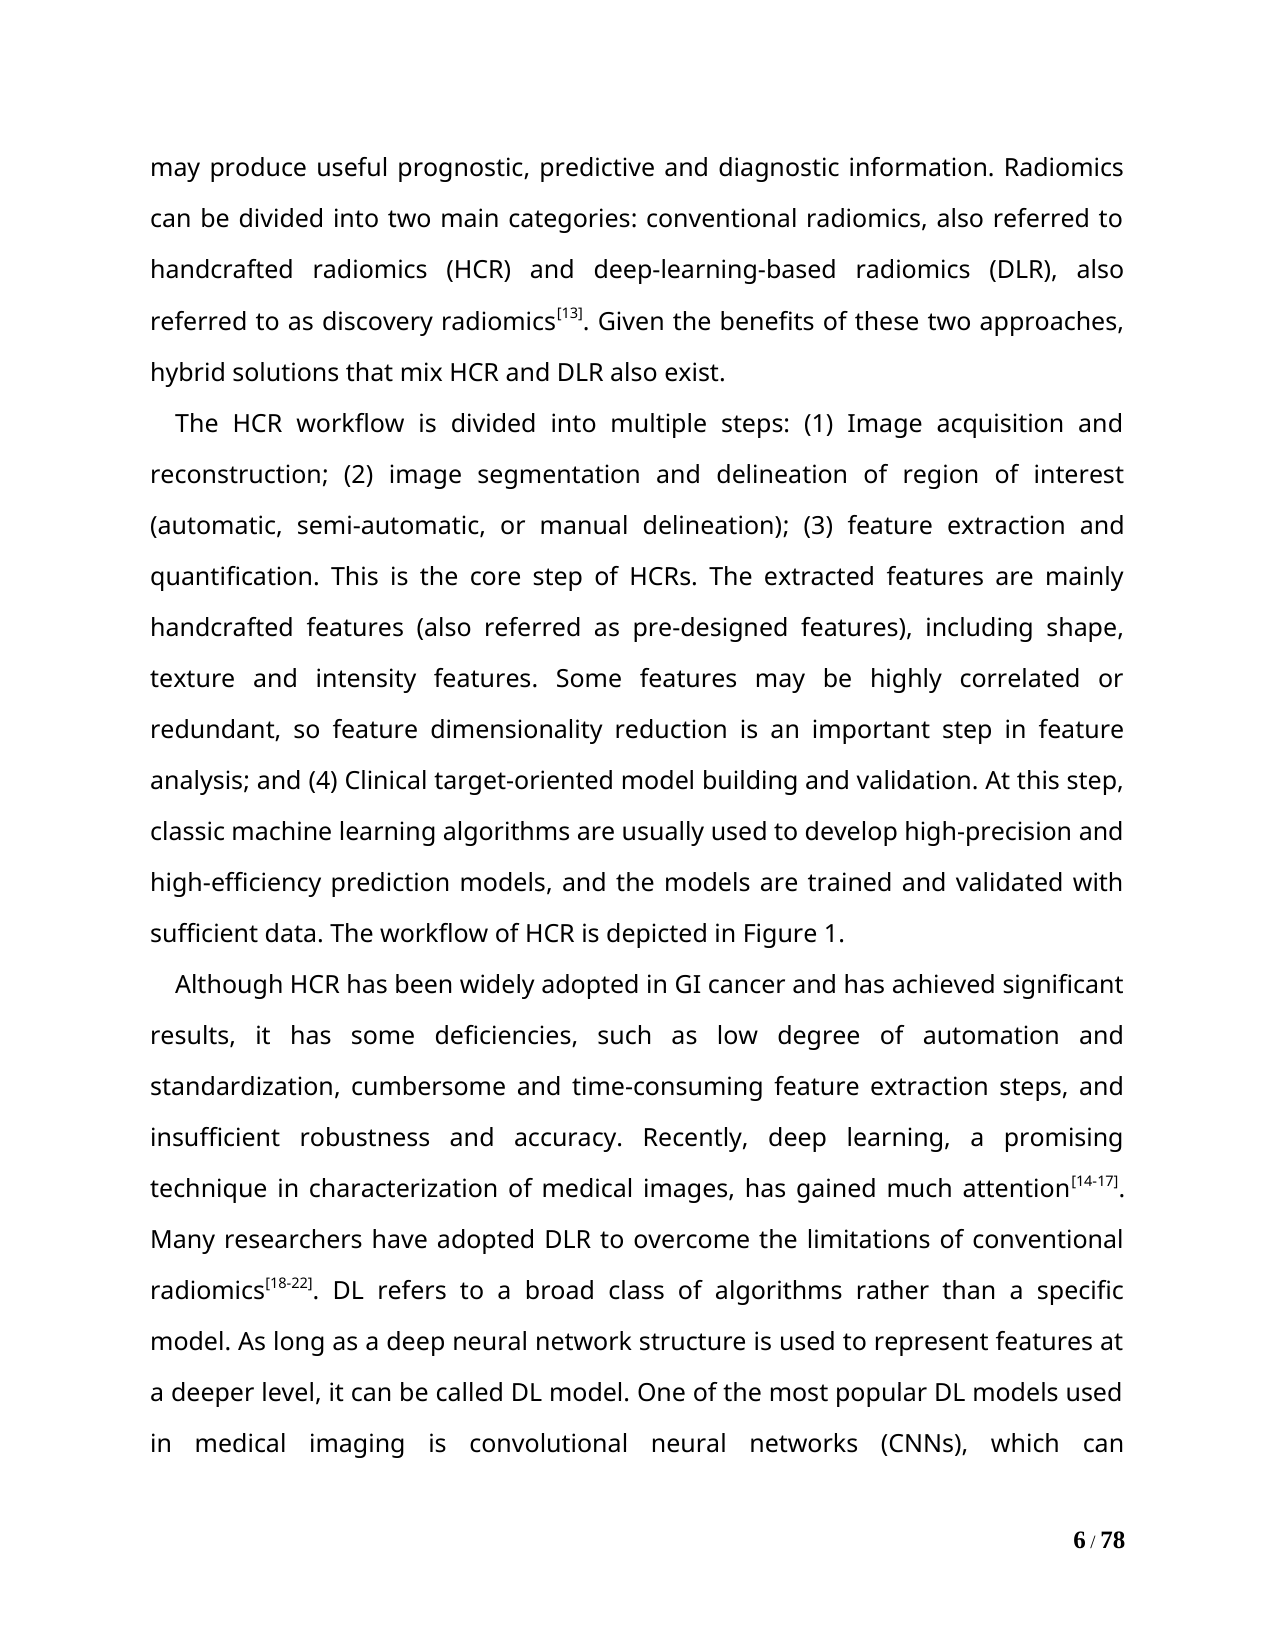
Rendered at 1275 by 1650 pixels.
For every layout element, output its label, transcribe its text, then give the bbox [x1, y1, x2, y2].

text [150, 150, 1125, 388]
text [150, 967, 1125, 1460]
text The HCR workflow is divided into multiple steps: (1) Image acquisition and reconstruction; (2) image segmentation and delineation of region of interest (automatic, semi-automatic, or manual delineation); (3) feature extraction and quantification. This is the core step of HCRs. The extracted features are mainly handcrafted features (also referred as pre-designed features), including shape, texture and intensity features. Some features may be highly correlated or redundant, so feature dimensionality reduction is an important step in feature analysis; and (4) Clinical target-oriented model building and validation. At this step, classic machine learning algorithms are usually used to develop high-precision and high-efficiency prediction models, and the models are trained and validated with sufficient data. The workflow of HCR is depicted in Figure 1. [150, 405, 1125, 950]
